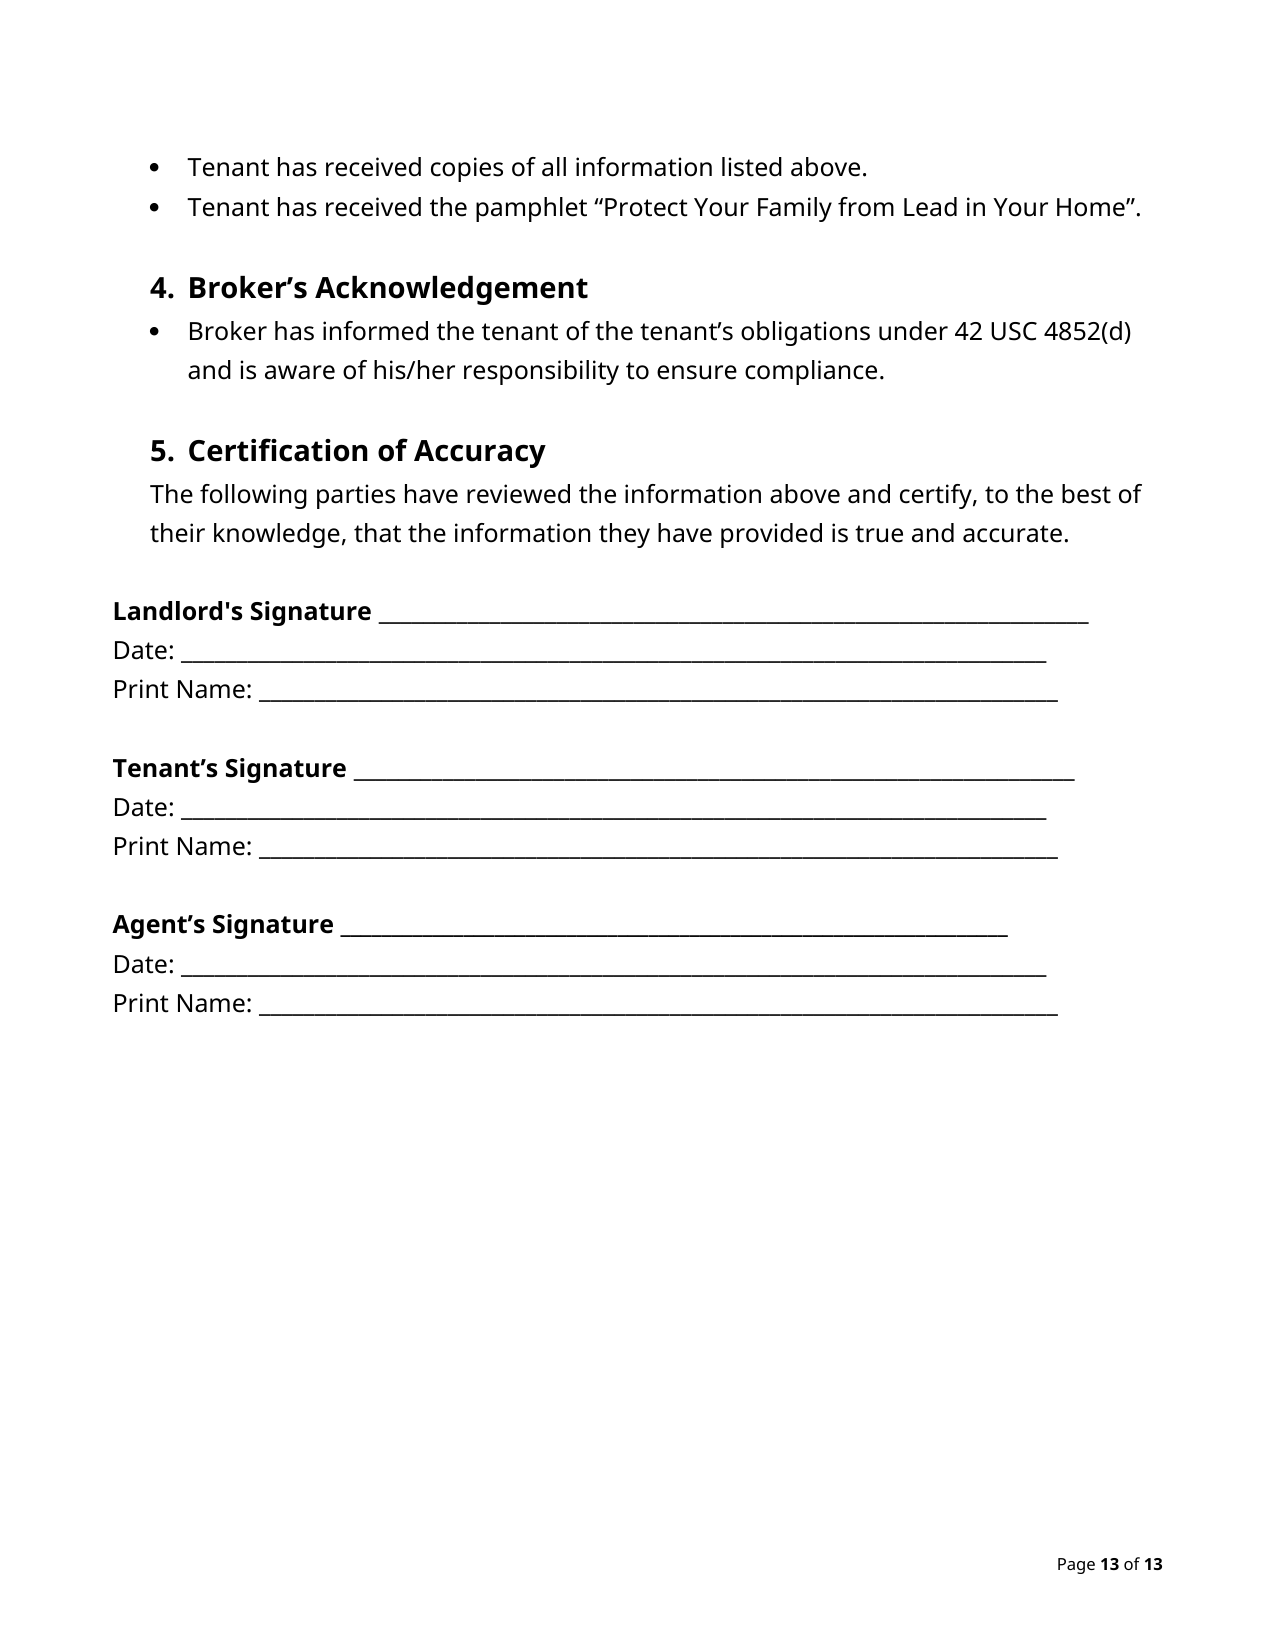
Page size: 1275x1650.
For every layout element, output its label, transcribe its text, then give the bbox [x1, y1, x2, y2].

list Tenant has received the pamphlet “Protect Your Family from Lead in Your Home”. [150, 189, 1162, 223]
list Tenant has received copies of all information listed above. [150, 150, 1162, 184]
text Landlord's Signature ________________________________________________________________ [112, 594, 1162, 628]
text Date: ______________________________________________________________________________ [112, 789, 1162, 824]
text Agent’s Signature _________________________________________________________________ [112, 907, 1162, 941]
text Date: ______________________________________________________________________________ [112, 633, 1162, 667]
text Print Name: ________________________________________________________________________ [112, 672, 1162, 706]
text Print Name: ________________________________________________________________________ [112, 985, 1162, 1019]
list Certification of Accuracy [150, 431, 1162, 470]
text Date: ______________________________________________________________________________ [112, 946, 1162, 980]
list Broker’s Acknowledgement [150, 267, 1162, 307]
text Print Name: ________________________________________________________________________ [112, 829, 1162, 863]
text Tenant’s Signature _________________________________________________________________ [112, 750, 1162, 784]
text The following parties have reviewed the information above and certify, to the best of their knowledge, that the information they have provided is true and accurate. [150, 476, 1162, 549]
list Broker has informed the tenant of the tenant’s obligations under 42 USC 4852(d) and is aware of his/her responsibility to ensure compliance. [150, 313, 1162, 386]
